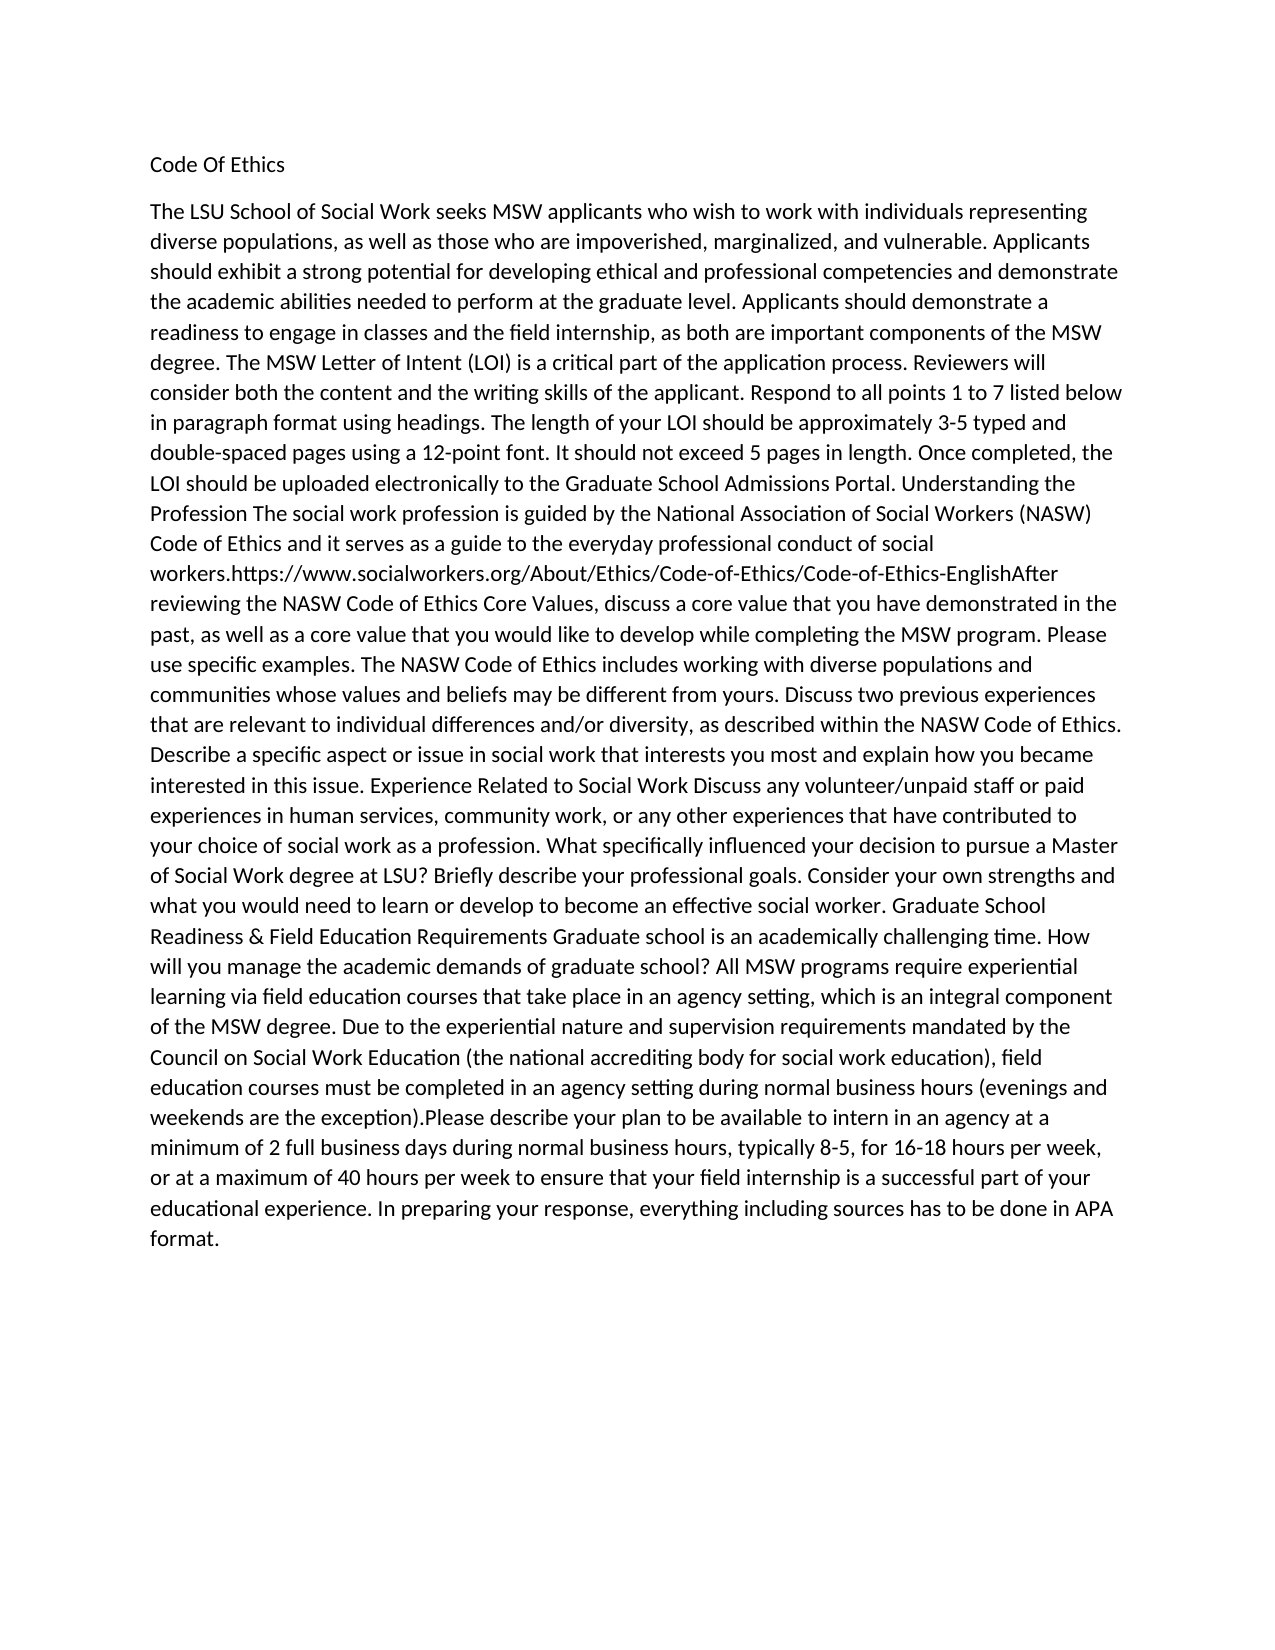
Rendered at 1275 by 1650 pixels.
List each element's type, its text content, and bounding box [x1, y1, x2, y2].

text Code Of Ethics [150, 150, 1125, 178]
text The LSU School of Social Work seeks MSW applicants who wish to work with individuals representing diverse populations, as well as those who are impoverished, marginalized, and vulnerable. Applicants should exhibit a strong potential for developing ethical and professional competencies and demonstrate the academic abilities needed to perform at the graduate level. Applicants should demonstrate a readiness to engage in classes and the field internship, as both are important components of the MSW degree. The MSW Letter of Intent (LOI) is a critical part of the application process. Reviewers will consider both the content and the writing skills of the applicant. Respond to all points 1 to 7 listed below in paragraph format using headings. The length of your LOI should be approximately 3-5 typed and double-spaced pages using a 12-point font. It should not exceed 5 pages in length. Once completed, the LOI should be uploaded electronically to the Graduate School Admissions Portal. Understanding the Profession The social work profession is guided by the National Association of Social Workers (NASW) Code of Ethics and it serves as a guide to the everyday professional conduct of social workers.https://www.socialworkers.org/About/Ethics/Code-of-Ethics/Code-of-Ethics-EnglishAfter reviewing the NASW Code of Ethics Core Values, discuss a core value that you have demonstrated in the past, as well as a core value that you would like to develop while completing the MSW program. Please use specific examples. The NASW Code of Ethics includes working with diverse populations and communities whose values and beliefs may be different from yours. Discuss two previous experiences that are relevant to individual differences and/or diversity, as described within the NASW Code of Ethics. Describe a specific aspect or issue in social work that interests you most and explain how you became interested in this issue. Experience Related to Social Work Discuss any volunteer/unpaid staff or paid experiences in human services, community work, or any other experiences that have contributed to your choice of social work as a profession. What specifically influenced your decision to pursue a Master of Social Work degree at LSU? Briefly describe your professional goals. Consider your own strengths and what you would need to learn or develop to become an effective social worker. Graduate School Readiness & Field Education Requirements Graduate school is an academically challenging time. How will you manage the academic demands of graduate school? All MSW programs require experiential learning via field education courses that take place in an agency setting, which is an integral component of the MSW degree. Due to the experiential nature and supervision requirements mandated by the Council on Social Work Education (the national accrediting body for social work education), field education courses must be completed in an agency setting during normal business hours (evenings and weekends are the exception).Please describe your plan to be available to intern in an agency at a minimum of 2 full business days during normal business hours, typically 8-5, for 16-18 hours per week, or at a maximum of 40 hours per week to ensure that your field internship is a successful part of your educational experience. In preparing your response, everything including sources has to be done in APA format. [150, 197, 1125, 1252]
